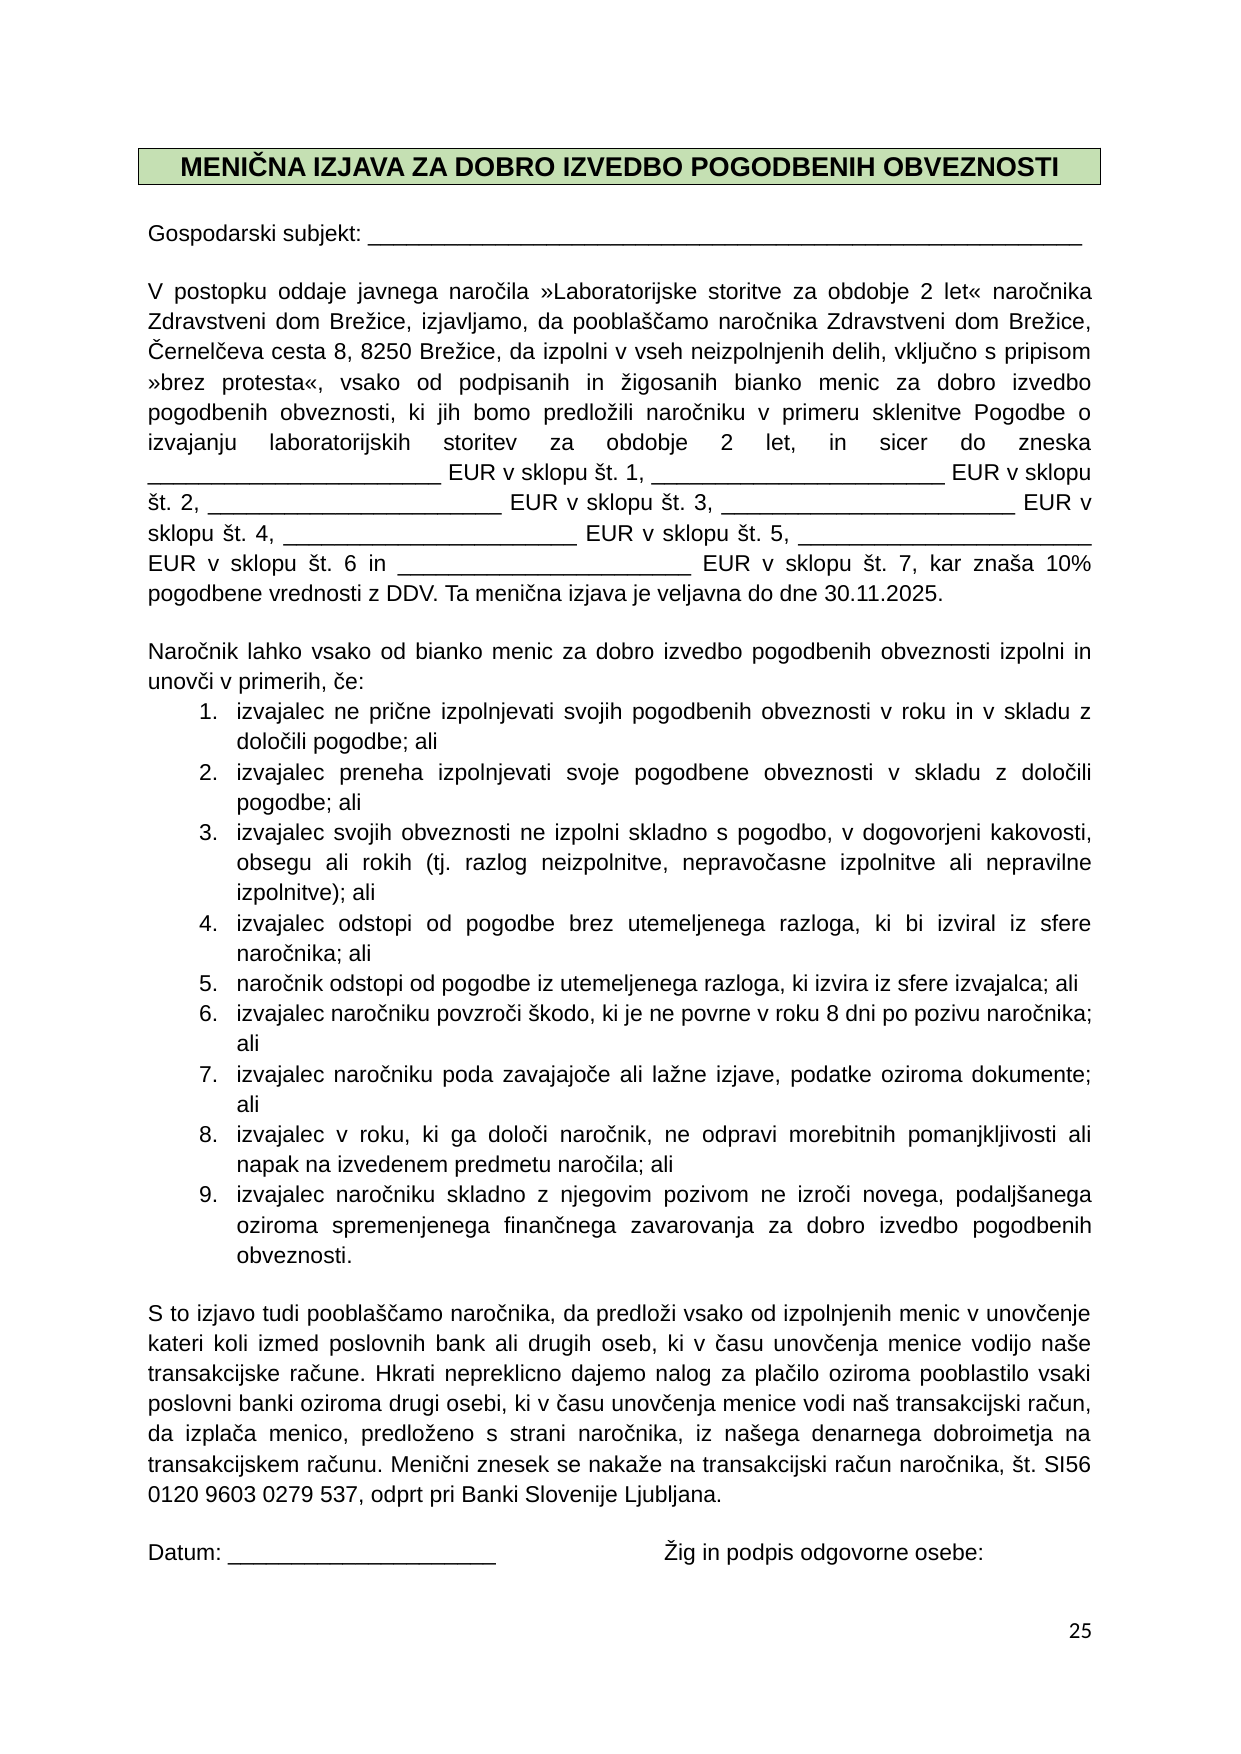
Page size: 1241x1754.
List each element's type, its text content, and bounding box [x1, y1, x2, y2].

list izvajalec preneha izpolnjevati svoje pogodbene obveznosti v skladu z določili pogodbe; ali [199, 758, 1092, 815]
list izvajalec naročniku poda zavajajoče ali lažne izjave, podatke oziroma dokumente; ali [199, 1061, 1092, 1117]
text S to izjavo tudi pooblaščamo naročnika, da predloži vsako od izpolnjenih menic v unovčenje kateri koli izmed poslovnih bank ali drugih oseb, ki v času unovčenja menice vodijo naše transakcijske račune. Hkrati nepreklicno dajemo nalog za plačilo oziroma pooblastilo vsaki poslovni banki oziroma drugi osebi, ki v času unovčenja menice vodi naš transakcijski račun, da izplača menico, predloženo s strani naročnika, iz našega denarnega dobroimetja na transakcijskem računu. Menični znesek se nakaže na transakcijski račun naročnika, št. SI56 0120 9603 0279 537, odprt pri Banki Slovenije Ljubljana. [148, 1299, 1092, 1507]
list izvajalec naročniku skladno z njegovim pozivom ne izroči novega, podaljšanega oziroma spremenjenega finančnega zavarovanja za dobro izvedbo pogodbenih obveznosti. [199, 1181, 1092, 1268]
list izvajalec svojih obveznosti ne izpolni skladno s pogodbo, v dogovorjeni kakovosti, obsegu ali rokih (tj. razlog neizpolnitve, nepravočasne izpolnitve ali nepravilne izpolnitve); ali [199, 819, 1092, 906]
text V postopku oddaje javnega naročila »Laboratorijske storitve za obdobje 2 let« naročnika Zdravstveni dom Brežice, izjavljamo, da pooblaščamo naročnika Zdravstveni dom Brežice, Černelčeva cesta 8, 8250 Brežice, da izpolni v vseh neizpolnjenih delih, vključno s pripisom »brez protesta«, vsako od podpisanih in žigosanih bianko menic za dobro izvedbo pogodbenih obveznosti, ki jih bomo predložili naročniku v primeru sklenitve Pogodbe o izvajanju laboratorijskih storitev za obdobje 2 let, in sicer do zneska _______________________ EUR v sklopu št. 1, _______________________ EUR v sklopu št. 2, _______________________ EUR v sklopu št. 3, _______________________ EUR v sklopu št. 4, _______________________ EUR v sklopu št. 5, _______________________ EUR v sklopu št. 6 in _______________________ EUR v sklopu št. 7, kar znaša 10% pogodbene vrednosti z DDV. Ta menična izjava je veljavna do dne 30.11.2025. [148, 278, 1092, 606]
list izvajalec naročniku povzroči škodo, ki je ne povrne v roku 8 dni po pozivu naročnika; ali [199, 1000, 1092, 1057]
list izvajalec odstopi od pogodbe brez utemeljenega razloga, ki bi izviral iz sfere naročnika; ali [199, 909, 1092, 966]
list izvajalec ne prične izpolnjevati svojih pogodbenih obveznosti v roku in v skladu z določili pogodbe; ali [199, 698, 1092, 754]
text Datum: _____________________ Žig in podpis odgovorne osebe: [148, 1538, 1092, 1565]
subtitle MENIČNA IZJAVA ZA DOBRO IZVEDBO POGODBENIH OBVEZNOSTI [139, 149, 1100, 184]
list naročnik odstopi od pogodbe iz utemeljenega razloga, ki izvira iz sfere izvajalca; ali [199, 970, 1092, 996]
text Naročnik lahko vsako od bianko menic za dobro izvedbo pogodbenih obveznosti izpolni in unovči v primerih, če: [148, 638, 1092, 694]
list izvajalec v roku, ki ga določi naročnik, ne odpravi morebitnih pomanjkljivosti ali napak na izvedenem predmetu naročila; ali [199, 1121, 1092, 1177]
text Gospodarski subjekt: ________________________________________________________ [148, 220, 1092, 246]
